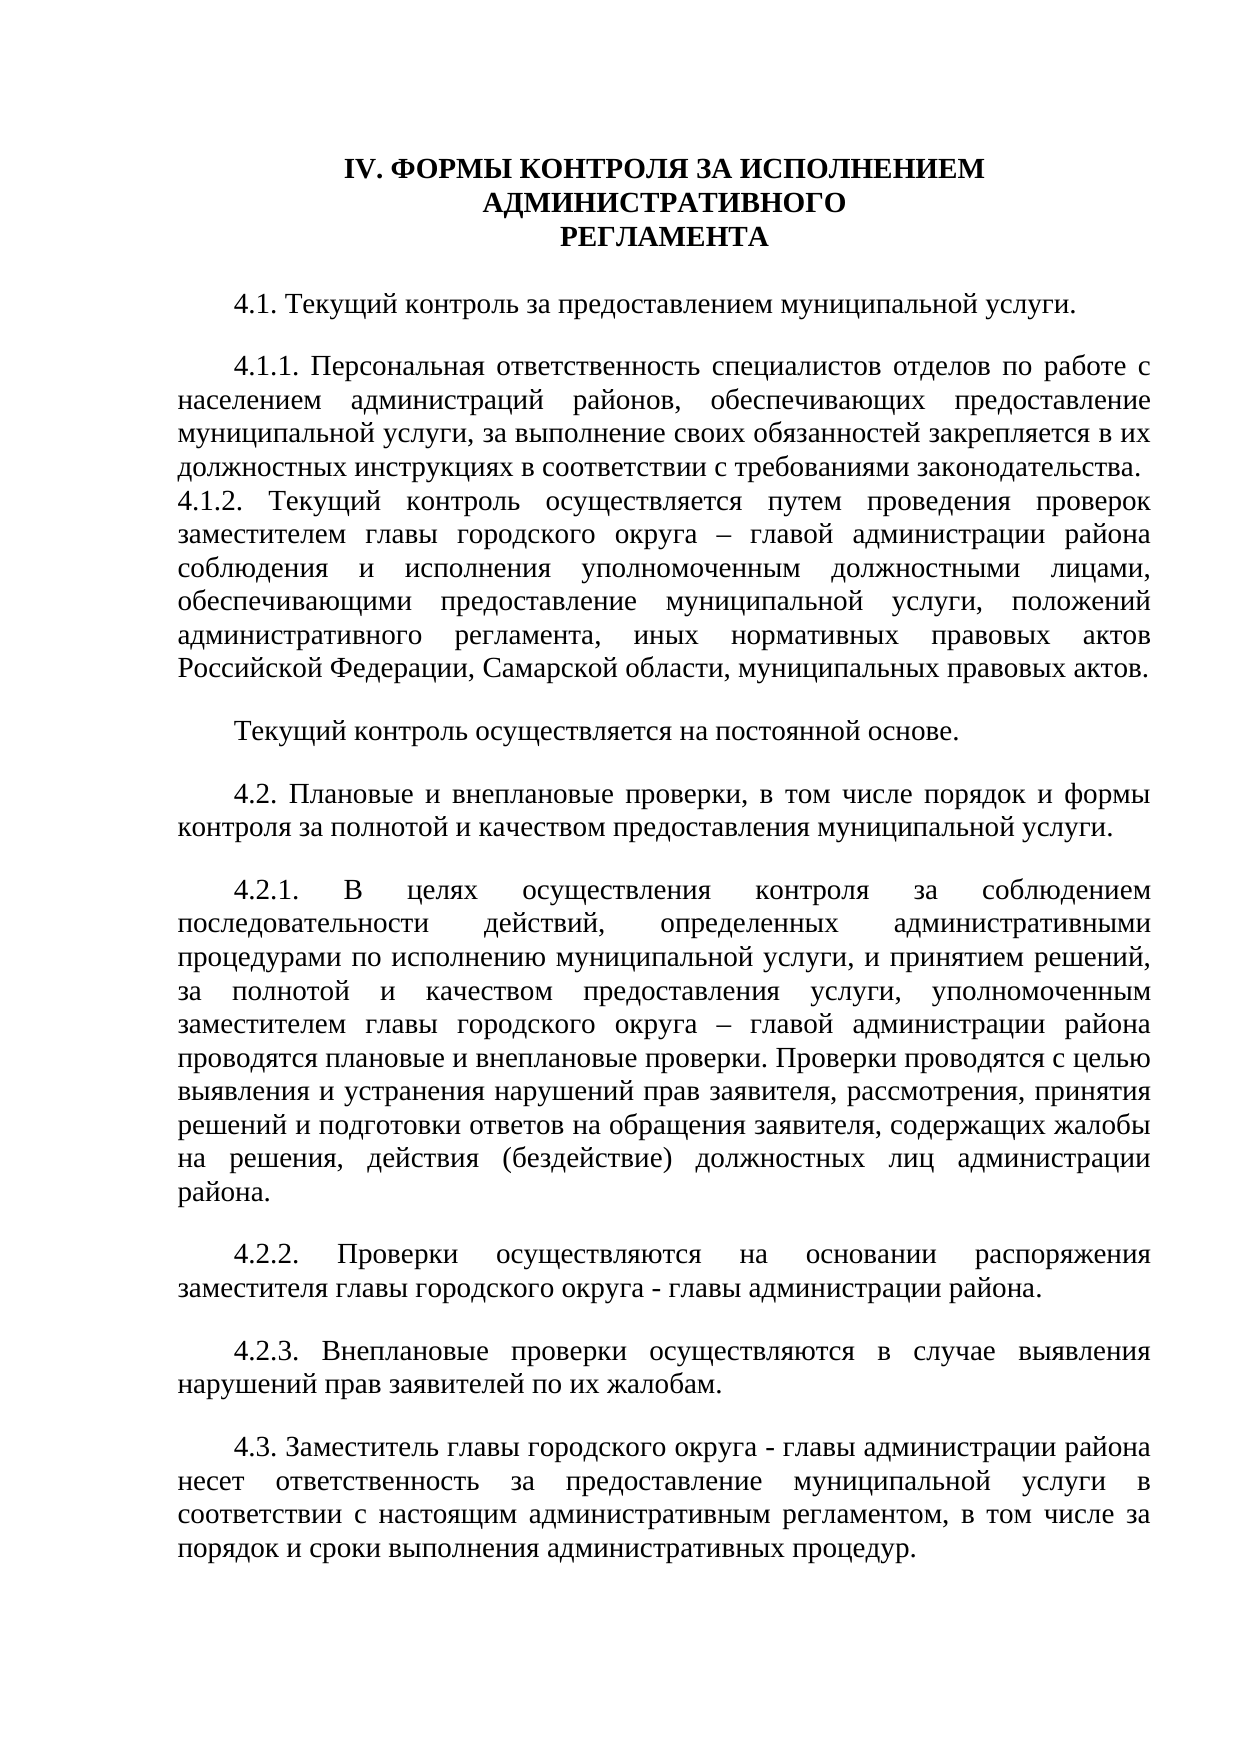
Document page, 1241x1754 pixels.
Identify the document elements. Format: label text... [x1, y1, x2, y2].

text 4.2.2. Проверки осуществляются на основании распоряжения заместителя главы городского округа - главы администрации района. [177, 1237, 1152, 1304]
text Текущий контроль осуществляется на постоянной основе. [177, 713, 1152, 747]
text 4.3. Заместитель главы городского округа - главы администрации района несет ответственность за предоставление муниципальной услуги в соответствии с настоящим административным регламентом, в том числе за порядок и сроки выполнения административных процедур. [177, 1429, 1152, 1563]
text 4.1.2. Текущий контроль осуществляется путем проведения проверок заместителем главы городского округа – главой администрации района соблюдения и исполнения уполномоченным должностными лицами, обеспечивающими предоставление муниципальной услуги, положений административного регламента, иных нормативных правовых актов Российской Федерации, Самарской области, муниципальных правовых актов. [177, 483, 1152, 684]
text 4.1. Текущий контроль за предоставлением муниципальной услуги. [177, 286, 1152, 319]
text 4.2.1. В целях осуществления контроля за соблюдением последовательности действий, определенных административными процедурами по исполнению муниципальной услуги, и принятием решений, за полнотой и качеством предоставления услуги, уполномоченным заместителем главы городского округа – главой администрации района проводятся плановые и внеплановые проверки. Проверки проводятся с целью выявления и устранения нарушений прав заявителя, рассмотрения, принятия решений и подготовки ответов на обращения заявителя, содержащих жалобы на решения, действия (бездействие) должностных лиц администрации района. [177, 872, 1152, 1207]
text 4.2. Плановые и внеплановые проверки, в том числе порядок и формы контроля за полнотой и качеством предоставления муниципальной услуги. [177, 776, 1152, 843]
text 4.2.3. Внеплановые проверки осуществляются в случае выявления нарушений прав заявителей по их жалобам. [177, 1333, 1152, 1400]
text 4.1.1. Персональная ответственность специалистов отделов по работе с населением администраций районов, обеспечивающих предоставление муниципальной услуги, за выполнение своих обязанностей закрепляется в их должностных инструкциях в соответствии с требованиями законодательства. [177, 348, 1152, 483]
title РЕГЛАМЕНТА [177, 219, 1152, 252]
title IV. ФОРМЫ КОНТРОЛЯ ЗА ИСПОЛНЕНИЕМ АДМИНИСТРАТИВНОГО [177, 152, 1152, 219]
